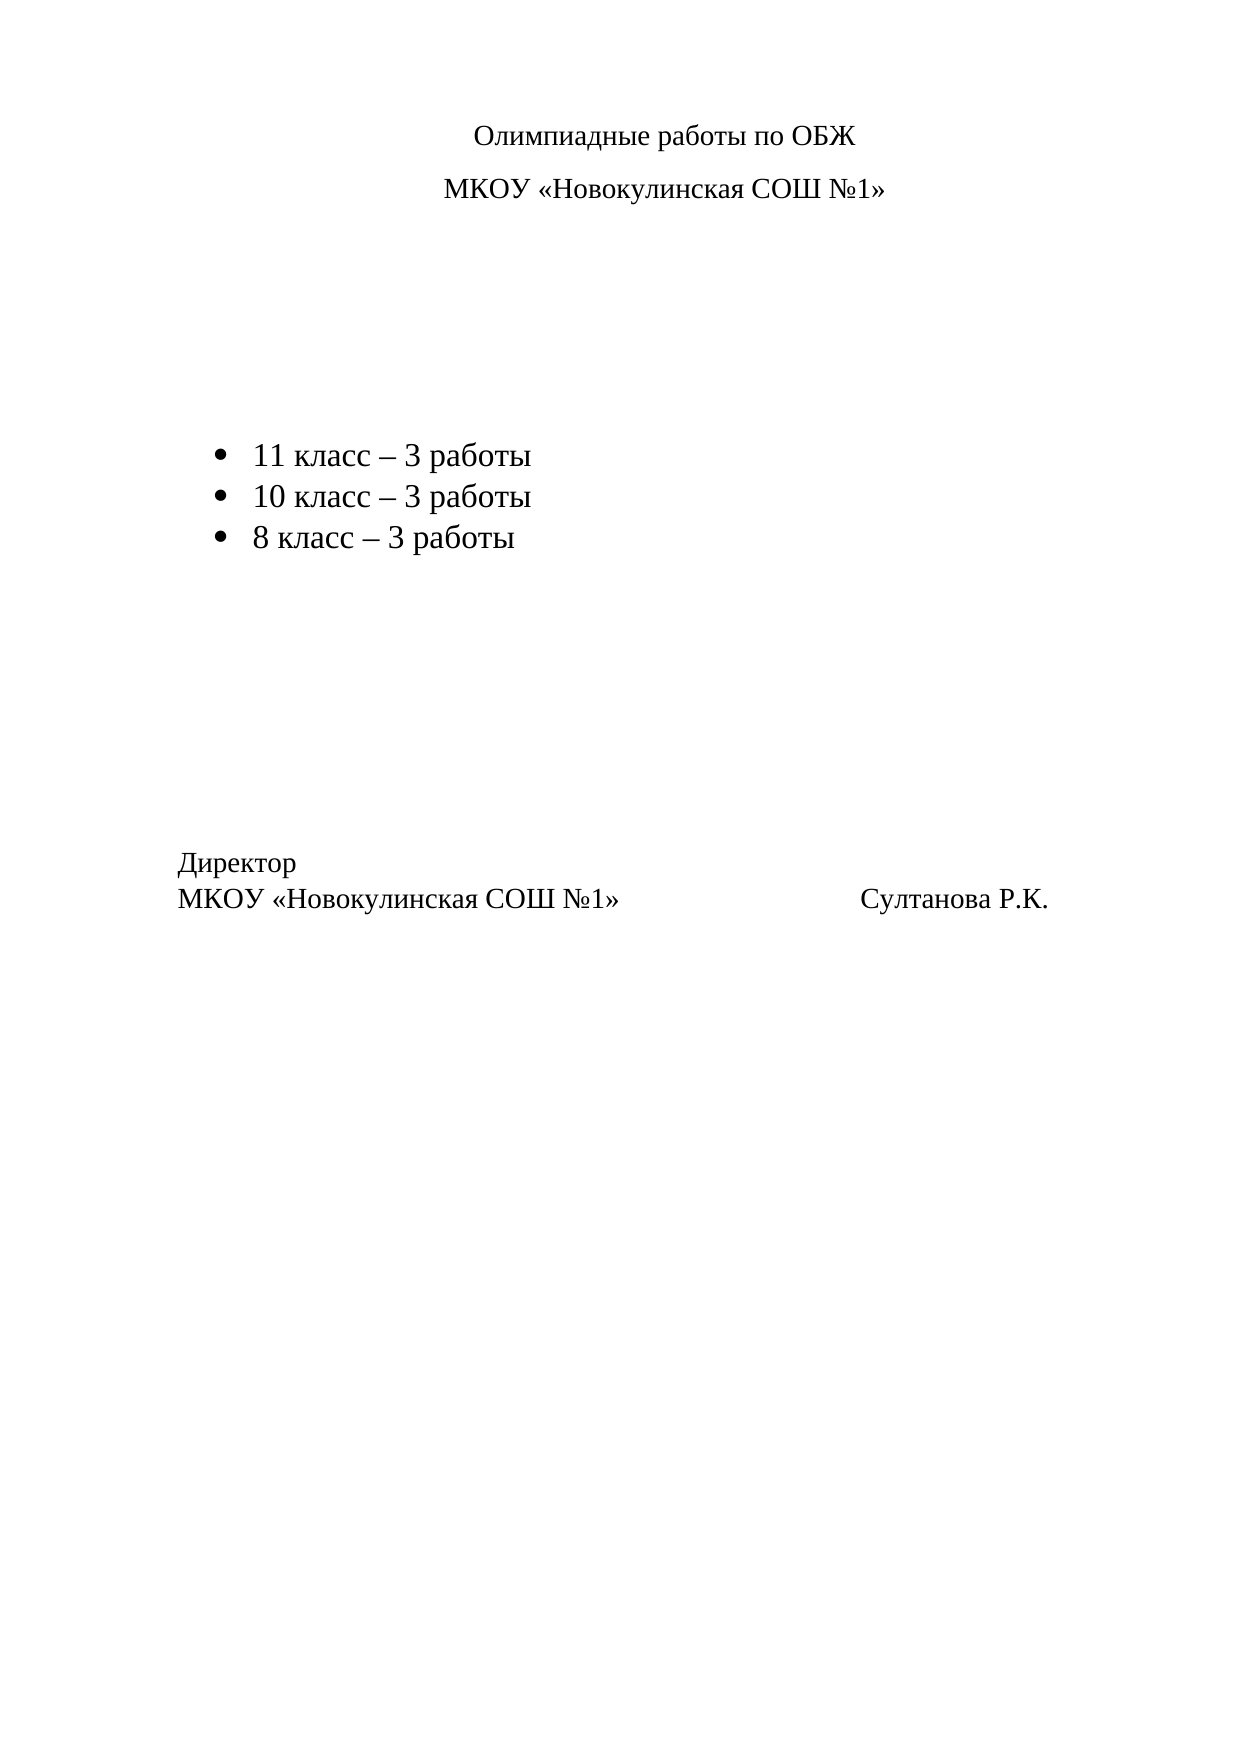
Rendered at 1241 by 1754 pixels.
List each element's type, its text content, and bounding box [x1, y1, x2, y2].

text МКОУ «Новокулинская СОШ №1» Султанова Р.К. [177, 881, 1152, 915]
text МКОУ «Новокулинская СОШ №1» [177, 171, 1152, 204]
text Директор [177, 845, 1152, 878]
list 10 класс – 3 работы [215, 476, 1152, 515]
list 8 класс – 3 работы [215, 518, 1152, 556]
list 11 класс – 3 работы [215, 435, 1152, 473]
text Олимпиадные работы по ОБЖ [177, 118, 1152, 152]
